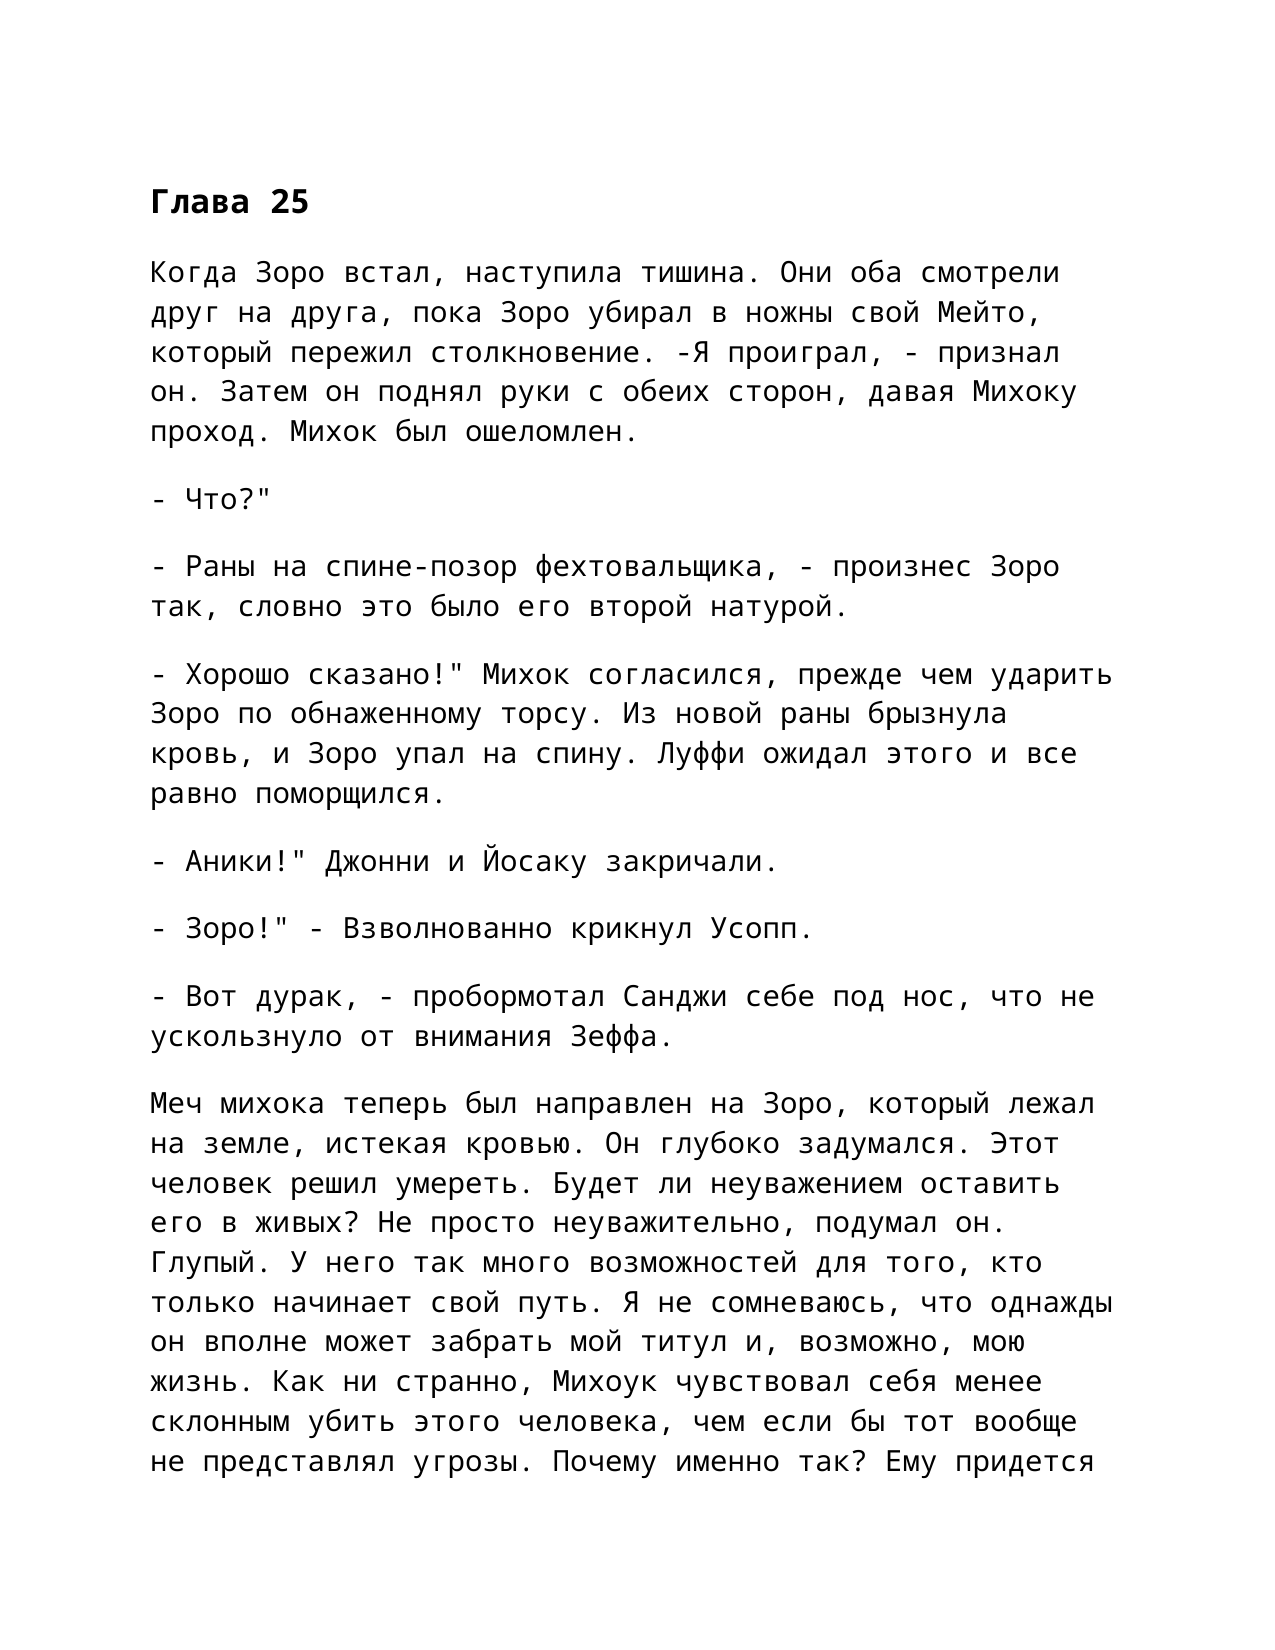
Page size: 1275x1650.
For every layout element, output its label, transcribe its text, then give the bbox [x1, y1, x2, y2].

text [150, 1083, 1125, 1479]
text - Хорошо сказано!" Михок согласился, прежде чем ударить Зоро по обнаженному торсу. Из новой раны брызнула кровь, и Зоро упал на спину. Луффи ожидал этого и все равно поморщился. [150, 653, 1125, 812]
text - Что?" [150, 478, 1125, 518]
text - Аники!" Джонни и Йосаку закричали. [150, 840, 1125, 879]
text Когда Зоро встал, наступила тишина. Они оба смотрели друг на друга, пока Зоро убирал в ножны свой Мейто, который пережил столкновение. -Я проиграл, - признал он. Затем он поднял руки с обеих сторон, давая Михоку проход. Михок был ошеломлен. [150, 251, 1125, 450]
text Глава 25 [150, 178, 1125, 223]
text - Зоро!" - Взволнованно крикнул Усопп. [150, 907, 1125, 947]
text - Вот дурак, - пробормотал Санджи себе под нос, что не ускользнуло от внимания Зеффа. [150, 975, 1125, 1054]
text - Раны на спине-позор фехтовальщика, - произнес Зоро так, словно это было его второй натурой. [150, 546, 1125, 625]
